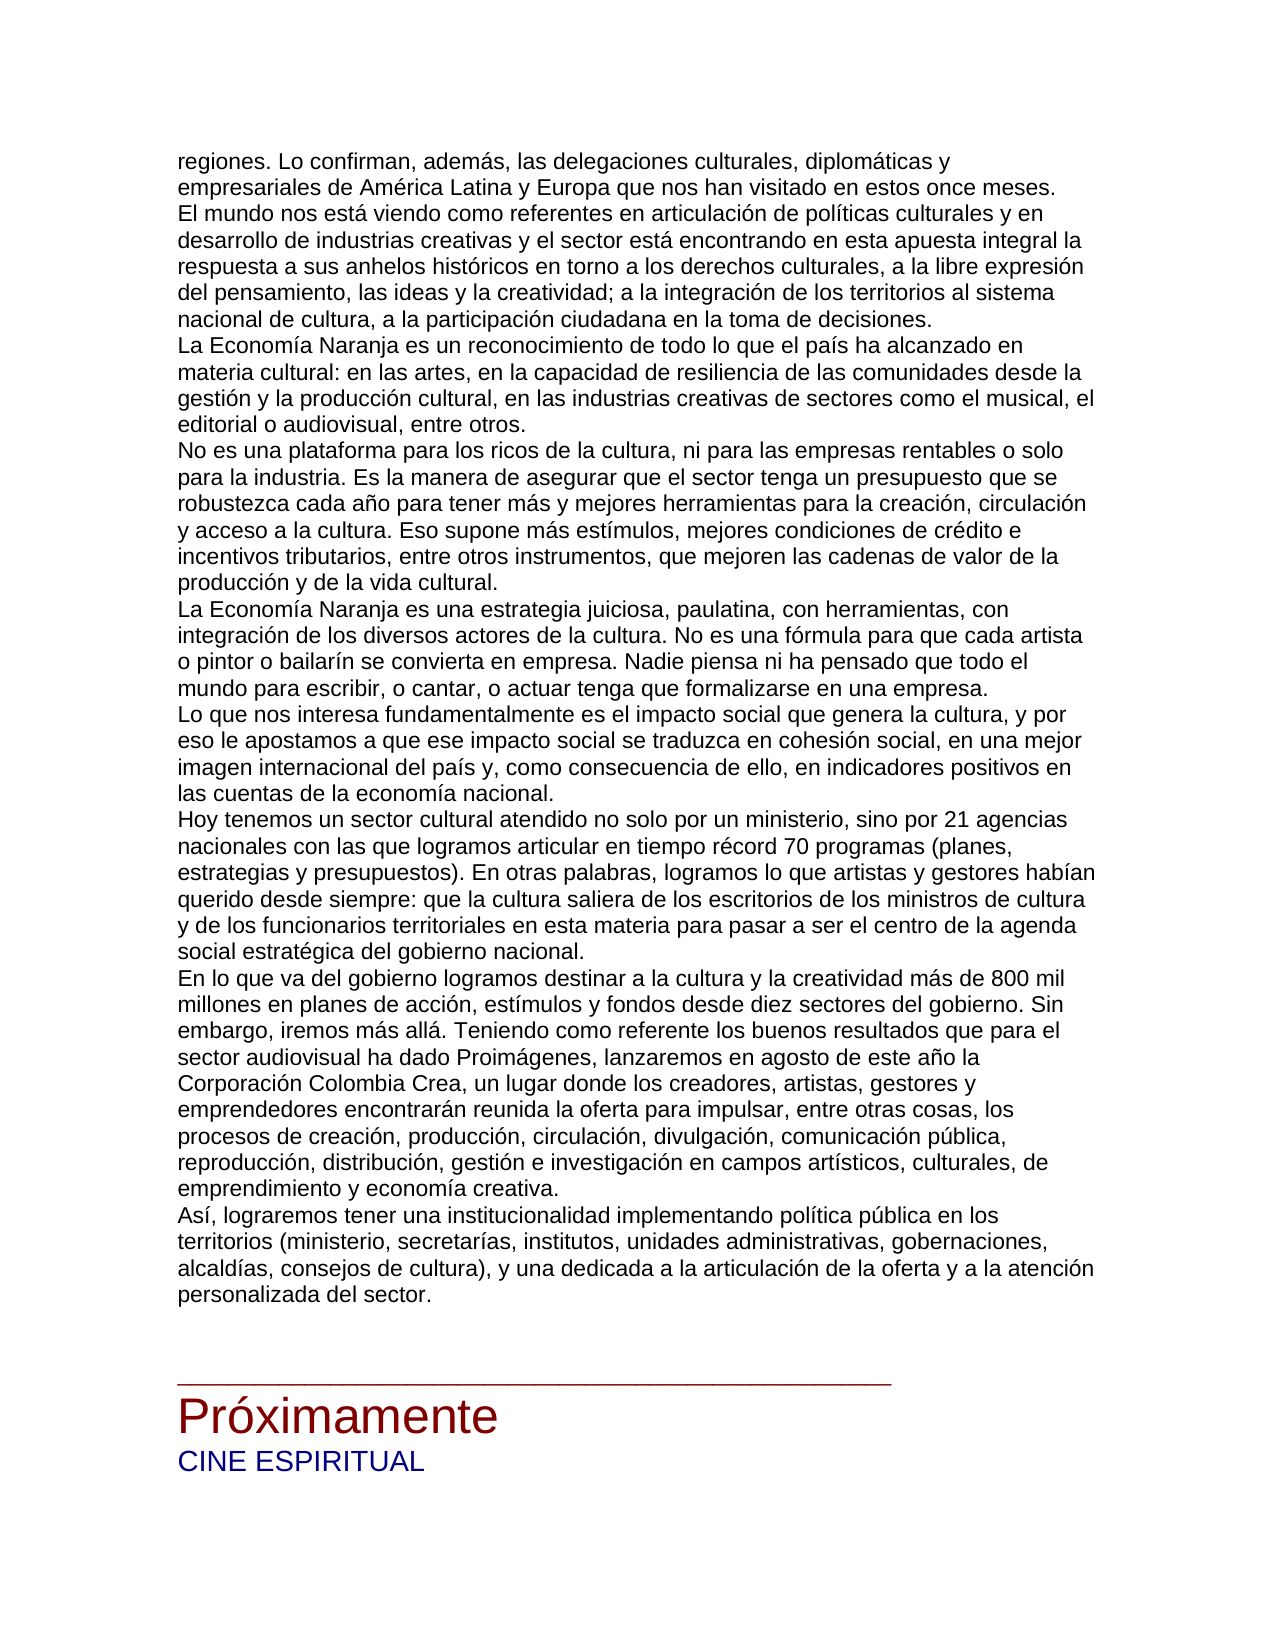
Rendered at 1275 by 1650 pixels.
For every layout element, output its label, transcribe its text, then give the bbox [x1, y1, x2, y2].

text Lo que nos interesa fundamentalmente es el impacto social que genera la cultura, y por eso le apostamos a que ese impacto social se traduzca en cohesión social, en una mejor imagen internacional del país y, como consecuencia de ello, en indicadores positivos en las cuentas de la economía nacional. [177, 701, 1098, 806]
text ________________________________________________________ Próximamente CINE ESPIRITUAL [177, 1360, 1098, 1477]
text Hoy tenemos un sector cultural atendido no solo por un ministerio, sino por 21 agencias nacionales con las que logramos articular en tiempo récord 70 programas (planes, estrategias y presupuestos). En otras palabras, logramos lo que artistas y gestores habían querido desde siempre: que la cultura saliera de los escritorios de los ministros de cultura y de los funcionarios territoriales en esta materia para pasar a ser el centro de la agenda social estratégica del gobierno nacional. [177, 806, 1098, 964]
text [177, 148, 1098, 200]
text Así, lograremos tener una institucionalidad implementando política pública en los territorios (ministerio, secretarías, institutos, unidades administrativas, gobernaciones, alcaldías, consejos de cultura), y una dedicada a la articulación de la oferta y a la atención personalizada del sector. [177, 1202, 1098, 1307]
text En lo que va del gobierno logramos destinar a la cultura y la creatividad más de 800 mil millones en planes de acción, estímulos y fondos desde diez sectores del gobierno. Sin embargo, iremos más allá. Teniendo como referente los buenos resultados que para el sector audiovisual ha dado Proimágenes, lanzaremos en agosto de este año la Corporación Colombia Crea, un lugar donde los creadores, artistas, gestores y emprendedores encontrarán reunida la oferta para impulsar, entre otras cosas, los procesos de creación, producción, circulación, divulgación, comunicación pública, reproducción, distribución, gestión e investigación en campos artísticos, culturales, de emprendimiento y economía creativa. [177, 964, 1098, 1202]
text El mundo nos está viendo como referentes en articulación de políticas culturales y en desarrollo de industrias creativas y el sector está encontrando en esta apuesta integral la respuesta a sus anhelos históricos en torno a los derechos culturales, a la libre expresión del pensamiento, las ideas y la creatividad; a la integración de los territorios al sistema nacional de cultura, a la participación ciudadana en la toma de decisiones. [177, 200, 1098, 332]
text La Economía Naranja es un reconocimiento de todo lo que el país ha alcanzado en materia cultural: en las artes, en la capacidad de resiliencia de las comunidades desde la gestión y la producción cultural, en las industrias creativas de sectores como el musical, el editorial o audiovisual, entre otros. [177, 332, 1098, 437]
text No es una plataforma para los ricos de la cultura, ni para las empresas rentables o solo para la industria. Es la manera de asegurar que el sector tenga un presupuesto que se robustezca cada año para tener más y mejores herramientas para la creación, circulación y acceso a la cultura. Eso supone más estímulos, mejores condiciones de crédito e incentivos tributarios, entre otros instrumentos, que mejoren las cadenas de valor de la producción y de la vida cultural. [177, 437, 1098, 596]
text La Economía Naranja es una estrategia juiciosa, paulatina, con herramientas, con integración de los diversos actores de la cultura. No es una fórmula para que cada artista o pintor o bailarín se convierta en empresa. Nadie piensa ni ha pensado que todo el mundo para escribir, o cantar, o actuar tenga que formalizarse en una empresa. [177, 596, 1098, 701]
